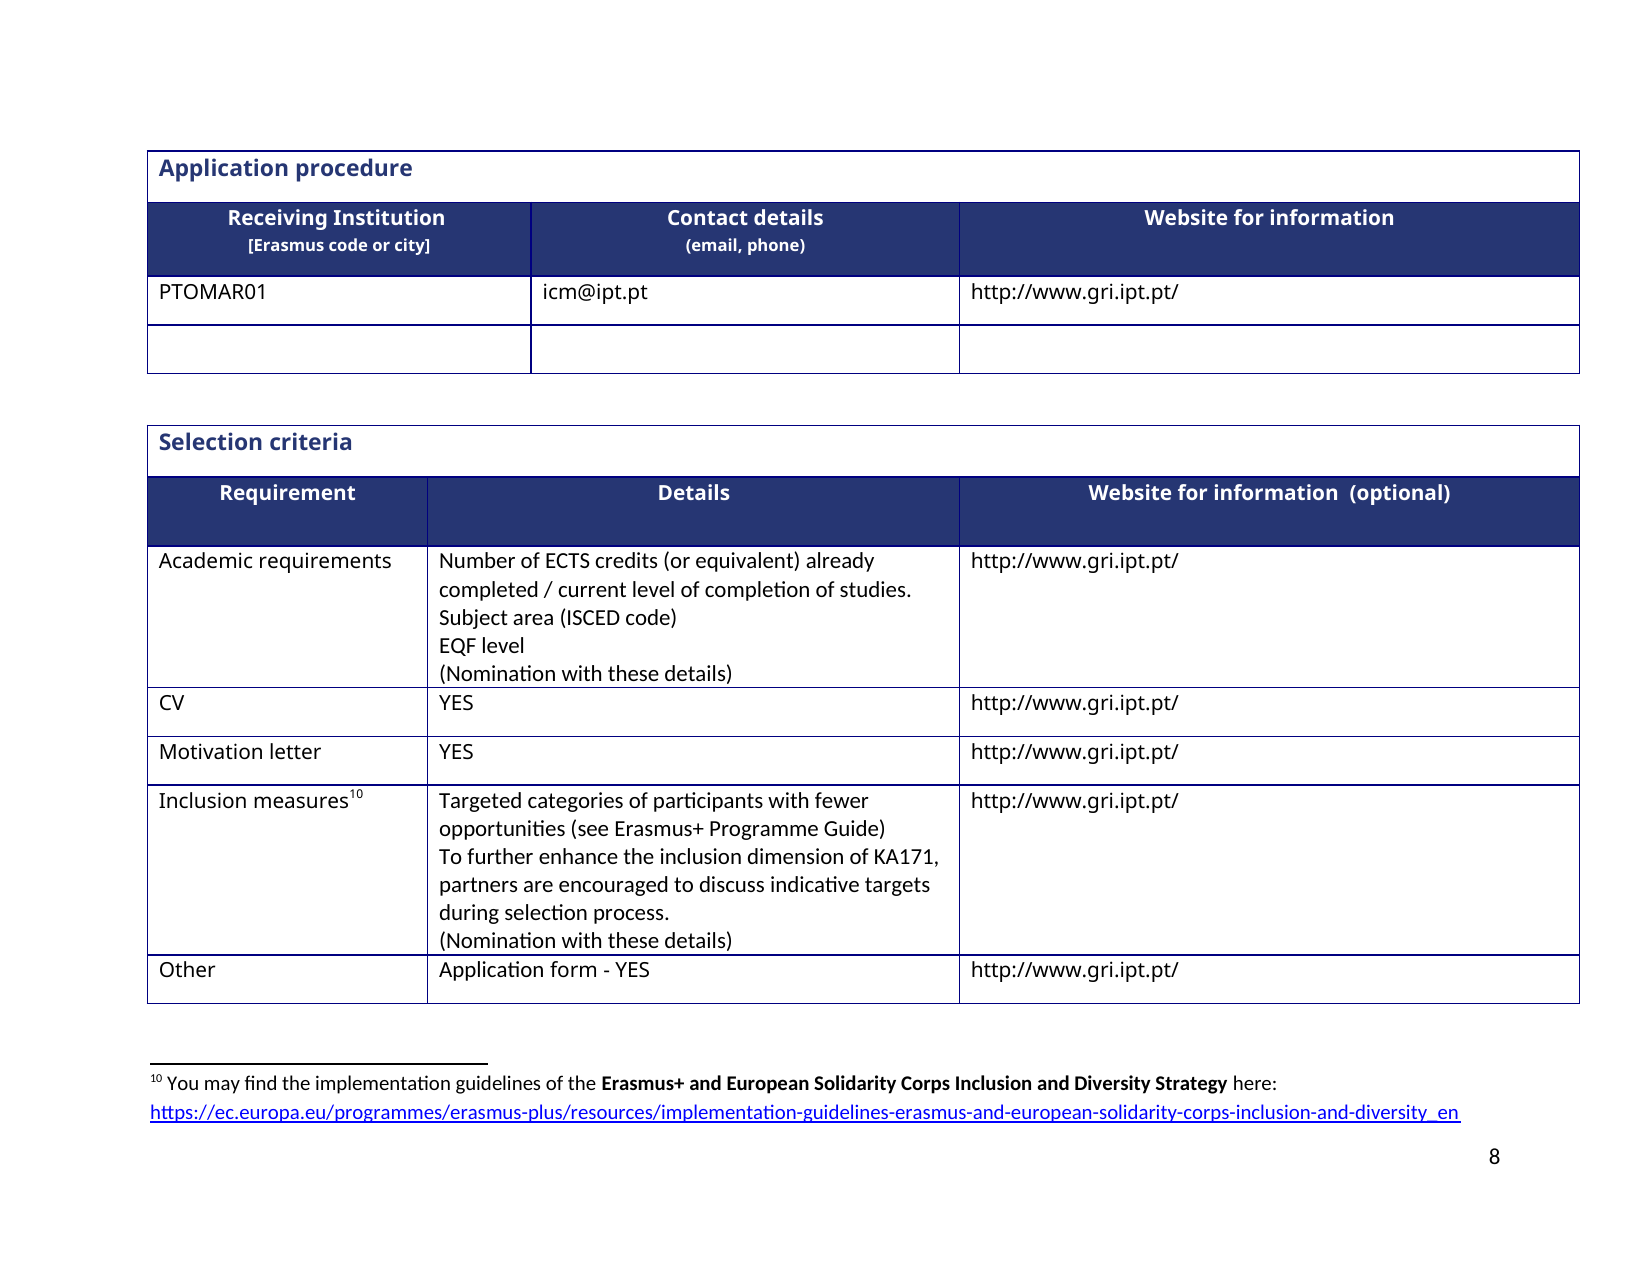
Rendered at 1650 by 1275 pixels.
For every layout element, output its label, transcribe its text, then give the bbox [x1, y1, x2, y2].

table_cell Requirement [148, 478, 427, 545]
table_cell PTOMAR01 [148, 277, 530, 324]
table_cell Application form - YES [428, 956, 959, 1003]
table_cell http://www.gri.ipt.pt/ [960, 688, 1579, 736]
table_cell Website for information [960, 203, 1579, 275]
table_cell Motivation letter [148, 737, 427, 784]
table_cell YES [428, 688, 959, 736]
table_header Application procedure (optional) [148, 152, 1579, 202]
table_cell icm@ipt.pt [532, 277, 959, 324]
table_cell Inclusion measures [148, 786, 427, 954]
table_cell Academic requirements [148, 547, 427, 687]
table_cell [148, 326, 530, 372]
table_cell Details [428, 478, 959, 545]
table_header Selection criteria [148, 426, 1579, 476]
table_cell http://www.gri.ipt.pt/ [960, 786, 1579, 954]
table_cell Contact details (email, phone) [532, 203, 959, 275]
table_cell Other [148, 956, 427, 1003]
table_cell Receiving Institution [Erasmus code or city] [148, 203, 530, 275]
table_cell [532, 326, 959, 372]
table_cell CV [148, 688, 427, 736]
table_cell Website for information (optional) [960, 478, 1579, 545]
table_cell [960, 326, 1579, 372]
table_cell Number of ECTS credits (or equivalent) already completed / current level of completion of studies. Subject area (ISCED code) EQF level (Nomination with these details) [428, 547, 959, 687]
table_cell http://www.gri.ipt.pt/ [960, 277, 1579, 324]
table_cell Targeted categories of participants with fewer opportunities (see Erasmus+ Programme Guide) To further enhance the inclusion dimension of KA171, partners are encouraged to discuss indicative targets during selection process. (Nomination with these details) [428, 786, 959, 954]
table_cell YES [428, 737, 959, 784]
table_cell http://www.gri.ipt.pt/ [960, 547, 1579, 687]
table_cell http://www.gri.ipt.pt/ [960, 737, 1579, 784]
table_cell http://www.gri.ipt.pt/ [960, 956, 1579, 1003]
